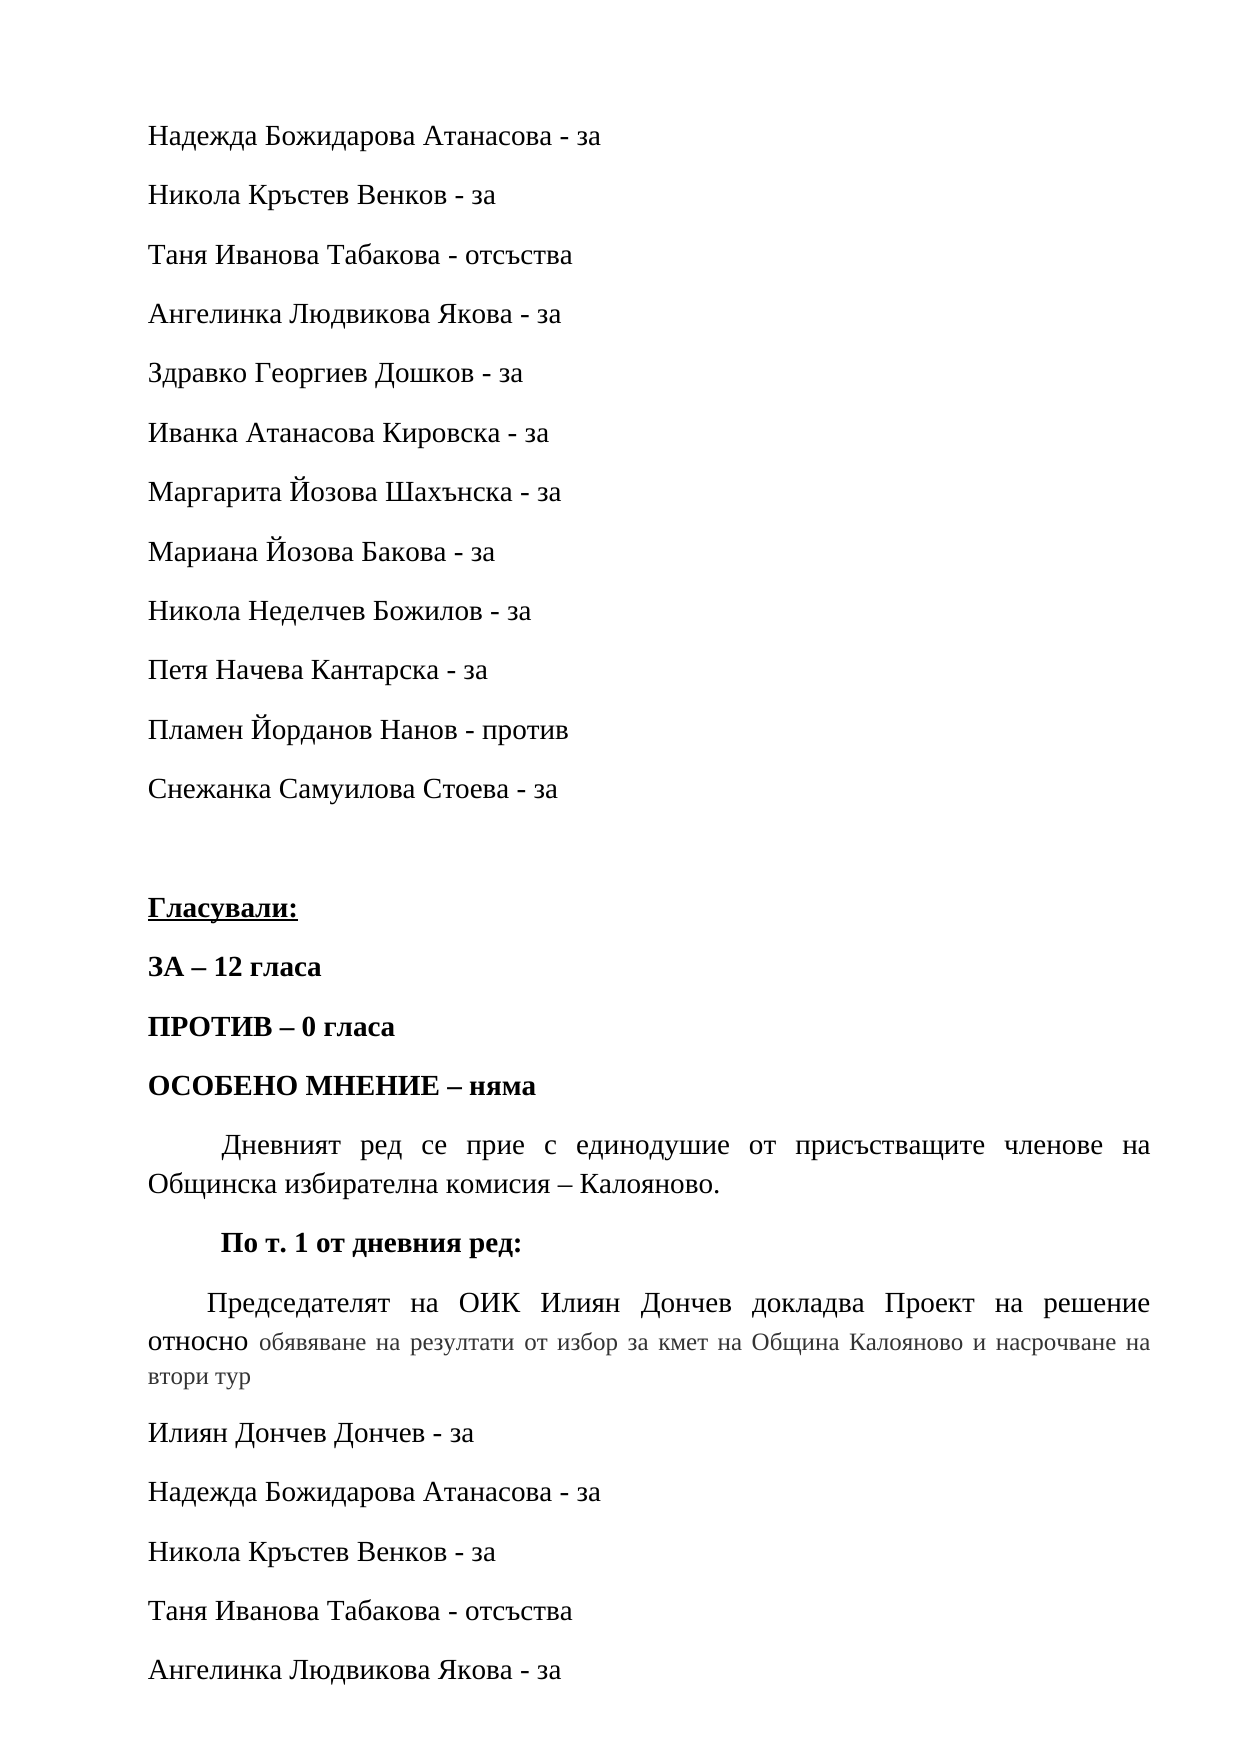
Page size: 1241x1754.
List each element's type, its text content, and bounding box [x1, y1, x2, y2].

text По т. 1 от дневния ред: [148, 1225, 1152, 1259]
text Ангелинка Людвикова Якова - за [148, 1652, 1152, 1686]
text Здравко Георгиев Дошков - за [148, 356, 1152, 389]
text Гласували: [148, 890, 1152, 923]
text Пламен Йорданов Нанов - против [148, 712, 1152, 745]
text Маргарита Йозова Шахънска - за [148, 474, 1152, 508]
text ОСОБЕНО МНЕНИЕ – няма [148, 1068, 1152, 1102]
text ПРОТИВ – 0 гласа [148, 1009, 1152, 1042]
text Председателят на ОИК Илиян Дончев докладва Проект на решение относно обявяване на резултати от избор за кмет на Община Калояново и насрочване на втори тур [148, 1285, 1152, 1390]
text Никола Неделчев Божилов - за [148, 593, 1152, 627]
text Мариана Йозова Бакова - за [148, 534, 1152, 567]
text Таня Иванова Табакова - отсъства [148, 1593, 1152, 1627]
text Дневният ред се прие с единодушие от присъстващите членове на Общинска избирателна комисия – Калояново. [148, 1127, 1152, 1199]
text Надежда Божидарова Атанасова - за [148, 118, 1152, 152]
text ЗА – 12 гласа [148, 949, 1152, 983]
text Снежанка Самуилова Стоева - за [148, 771, 1152, 805]
text Ангелинка Людвикова Якова - за [148, 296, 1152, 330]
text Илиян Дончев Дончев - за [148, 1415, 1152, 1448]
text Надежда Божидарова Атанасова - за [148, 1474, 1152, 1508]
text Никола Кръстев Венков - за [148, 1534, 1152, 1567]
text Таня Иванова Табакова - отсъства [148, 237, 1152, 270]
text Никола Кръстев Венков - за [148, 177, 1152, 211]
text Иванка Атанасова Кировска - за [148, 415, 1152, 448]
text Петя Начева Кантарска - за [148, 652, 1152, 686]
